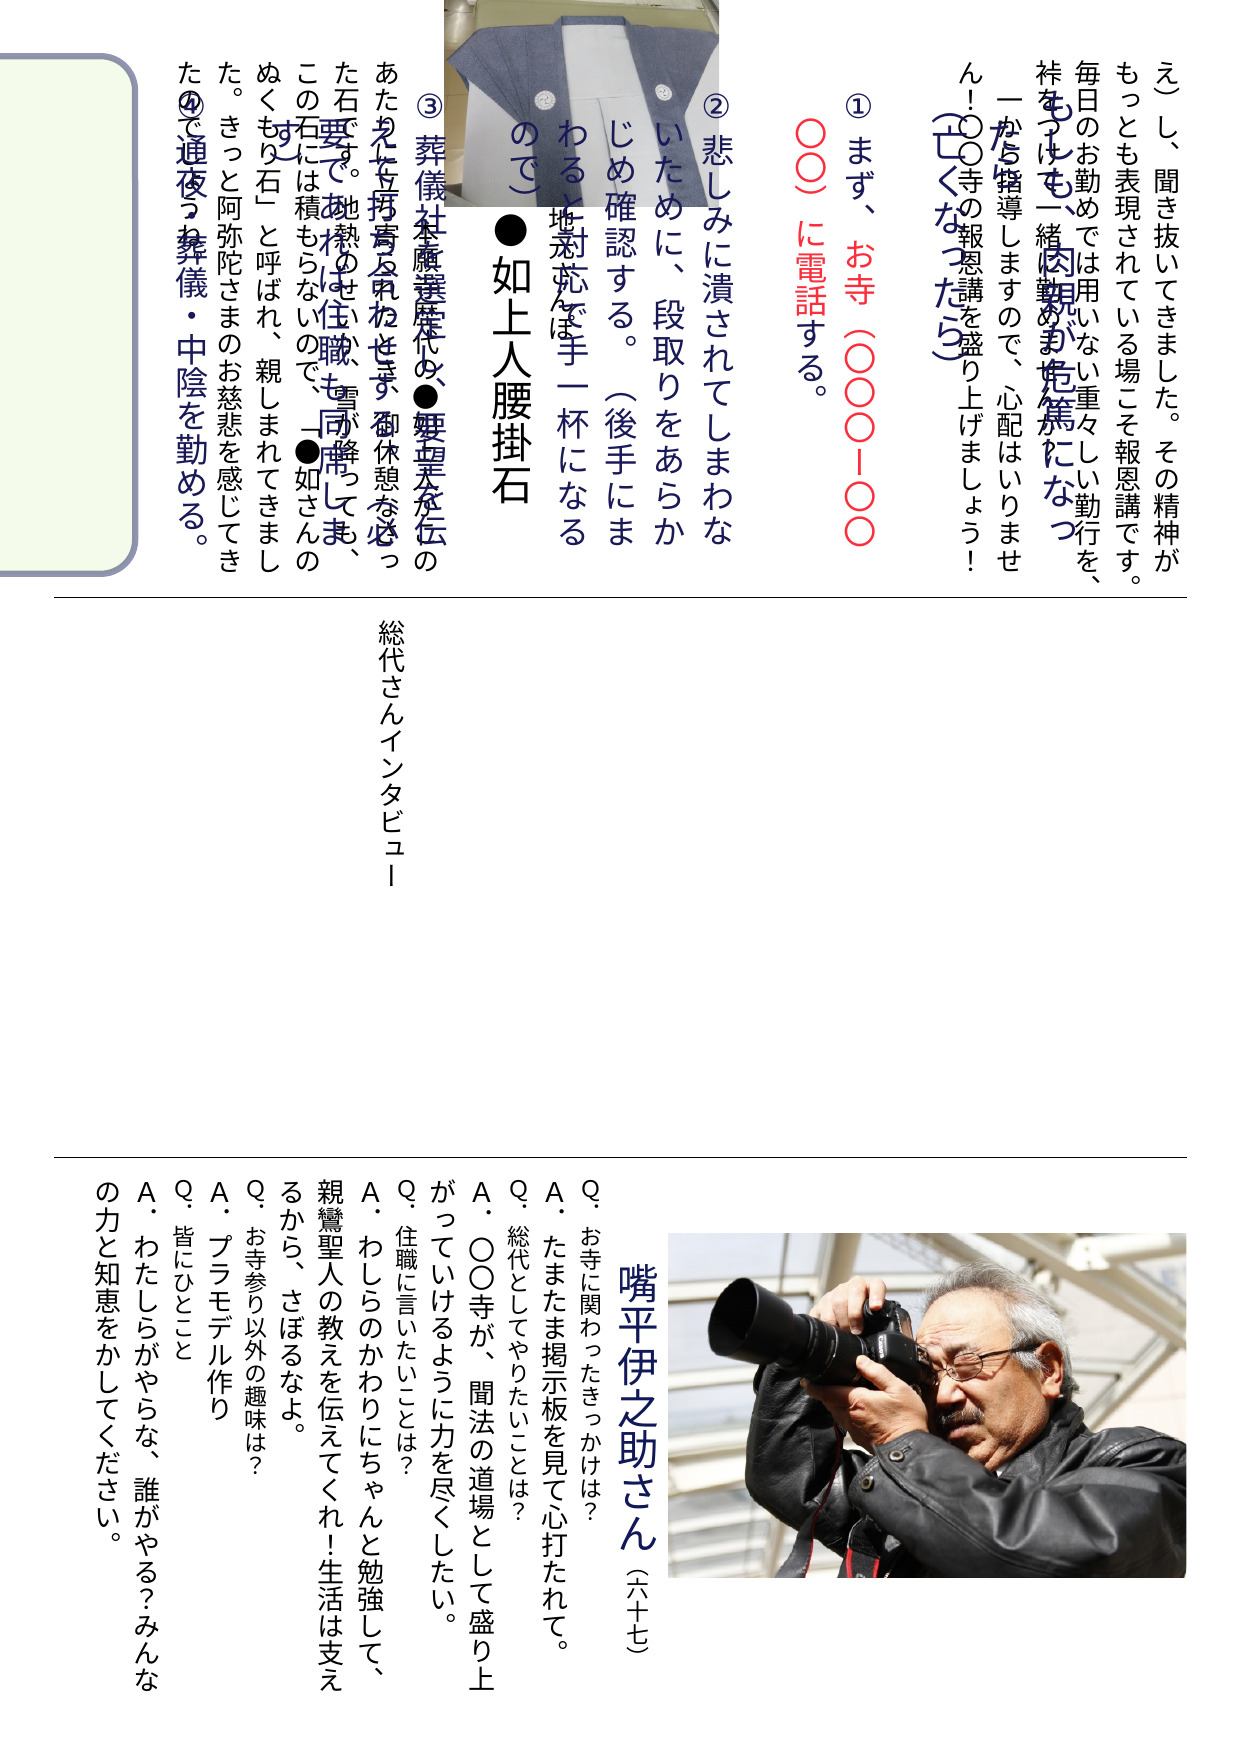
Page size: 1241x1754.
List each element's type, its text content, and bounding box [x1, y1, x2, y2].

text Ｑ．お寺参り以外の趣味は？ [239, 1179, 272, 1694]
picture [705, 95, 720, 117]
text 地元さんぽ [543, 207, 582, 575]
picture [444, 0, 720, 207]
text Ａ．わしらのかわりにちゃんと勉強して、親鸞聖人の教えを伝えてくれ！生活は支えるから、さぼるなよ。 [272, 1179, 390, 1694]
text Ａ．プラモデル作り [200, 1179, 239, 1694]
text Ｑ．皆にひとこと [167, 1179, 200, 1694]
picture [611, 196, 623, 205]
text ●如上人腰掛石 [482, 207, 543, 575]
text Ｑ．お寺に関わったきっかけは？ [574, 1179, 608, 1694]
text 本願寺歴代の●如上人がこのあたりに立ち寄られたとき、御休憩なさった石です。地熱のせいか、雪が降っても、この石には積もらないので、「●如さんのぬくもり石」と呼ばれ、親しまれてきました。きっと阿弥陀さまのお慈悲を感じてきたのでしょうね。 [171, 59, 445, 575]
text 嘴平伊之助さん（六十七） [608, 1179, 668, 1694]
text 総代さんインタビュー [373, 619, 412, 1134]
text Ａ．たまたま掲示板を見て心打たれて。 [535, 1179, 574, 1694]
picture [663, 200, 670, 207]
picture [668, 1233, 1187, 1578]
text Ａ．〇〇寺が、聞法の道場として盛り上がっていけるように力を尽くしたい。 [423, 1179, 502, 1694]
text Ｑ．住職に言いたいことは？ [390, 1179, 423, 1694]
text 一から指導しますので、心配はいりません！〇〇寺の報恩講を盛り上げましょう！ [951, 59, 1029, 575]
text Ｑ．総代としてやりたいことは？ [502, 1179, 535, 1694]
text Ａ．わたしらがやらな、誰がやる？みんなの力と知恵をかしてください。 [88, 1179, 167, 1694]
picture [670, 201, 679, 207]
